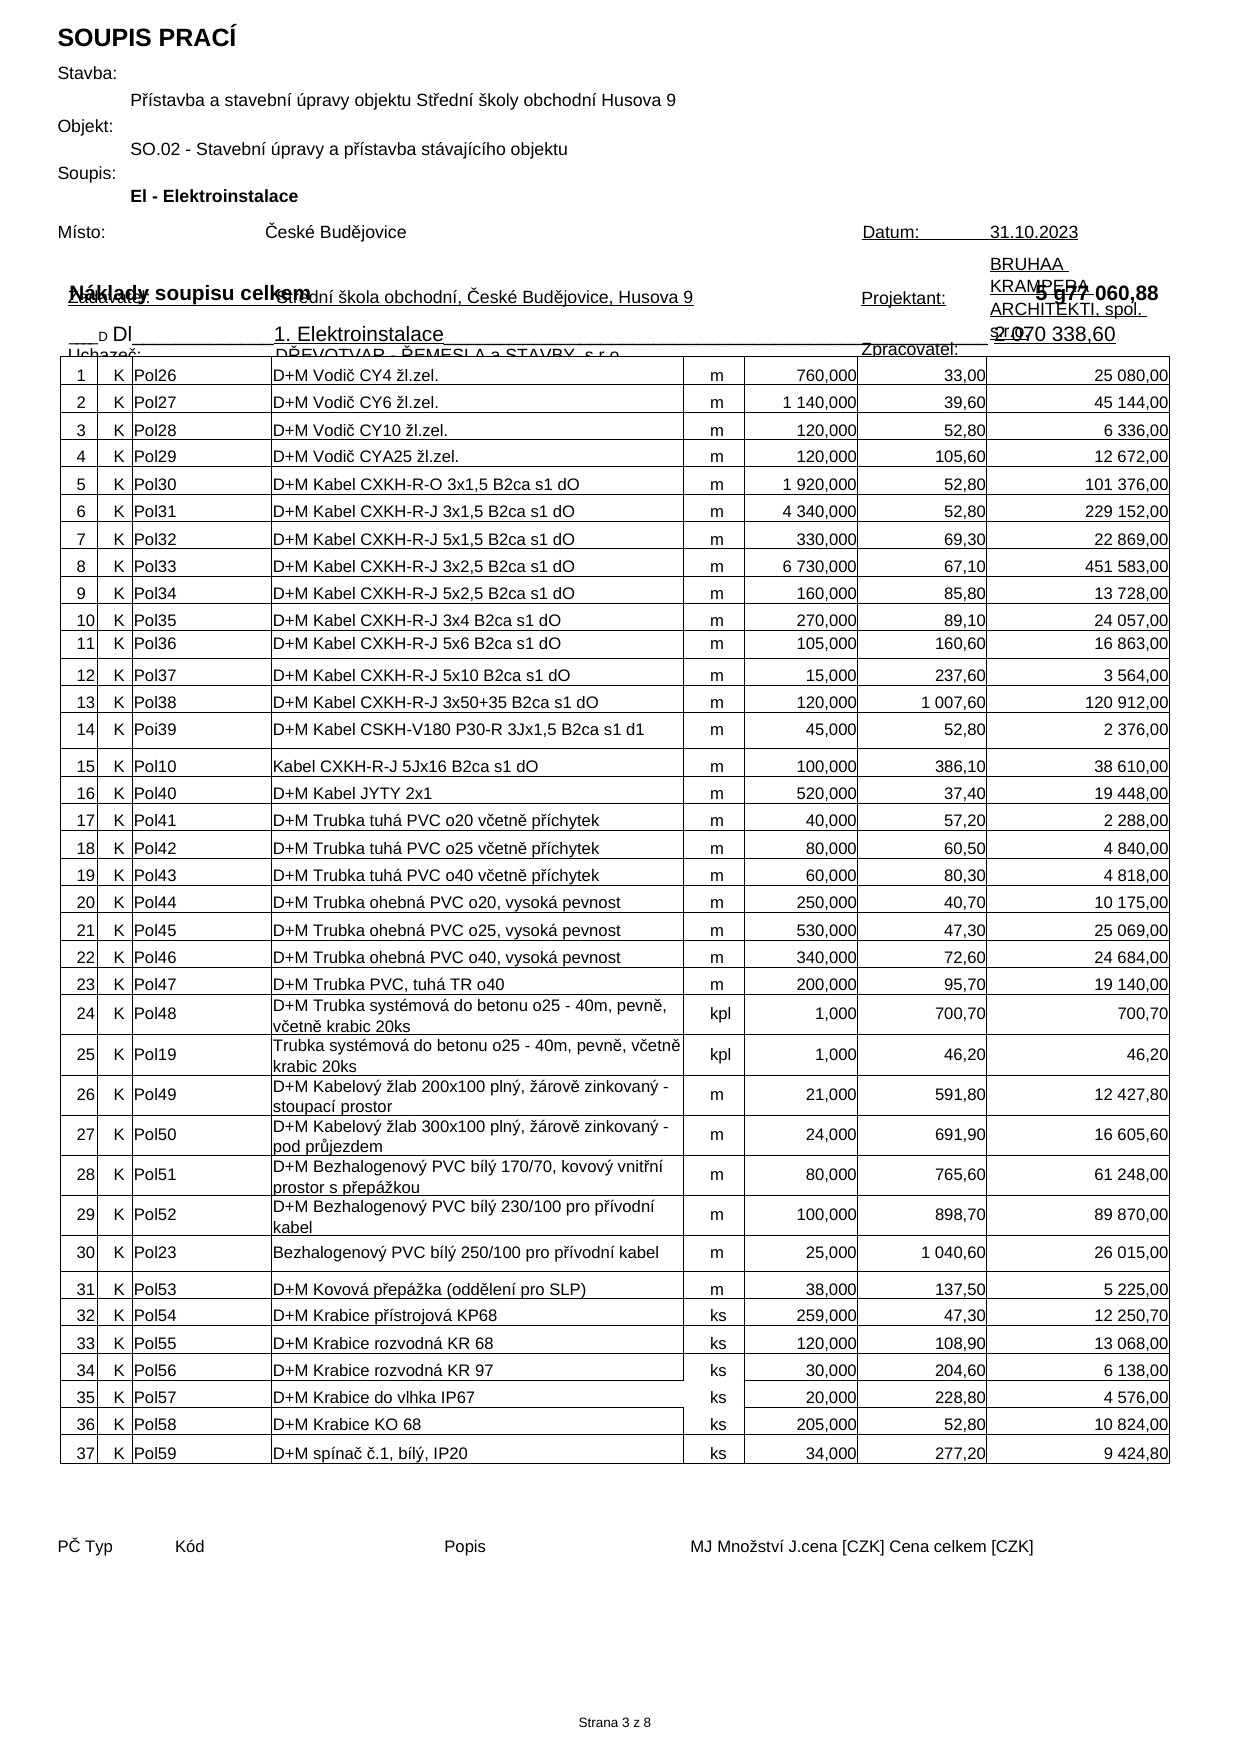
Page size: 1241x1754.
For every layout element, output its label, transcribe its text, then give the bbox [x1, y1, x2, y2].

text Místo: České Budějovice [57, 224, 1164, 242]
text SOUPIS PRACÍ [57, 27, 1164, 52]
text Přístavba a stavební úpravy objektu Střední školy obchodní Husova 9 [130, 92, 1164, 109]
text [57, 242, 1164, 1556]
text Objekt: [57, 113, 1164, 137]
text SO.02 - Stavební úpravy a přístavba stávajícího objektu [130, 137, 1164, 160]
text Soupis: [57, 160, 1164, 184]
text El - Elektroinstalace [130, 184, 1164, 207]
text Stavba: [57, 65, 1164, 83]
